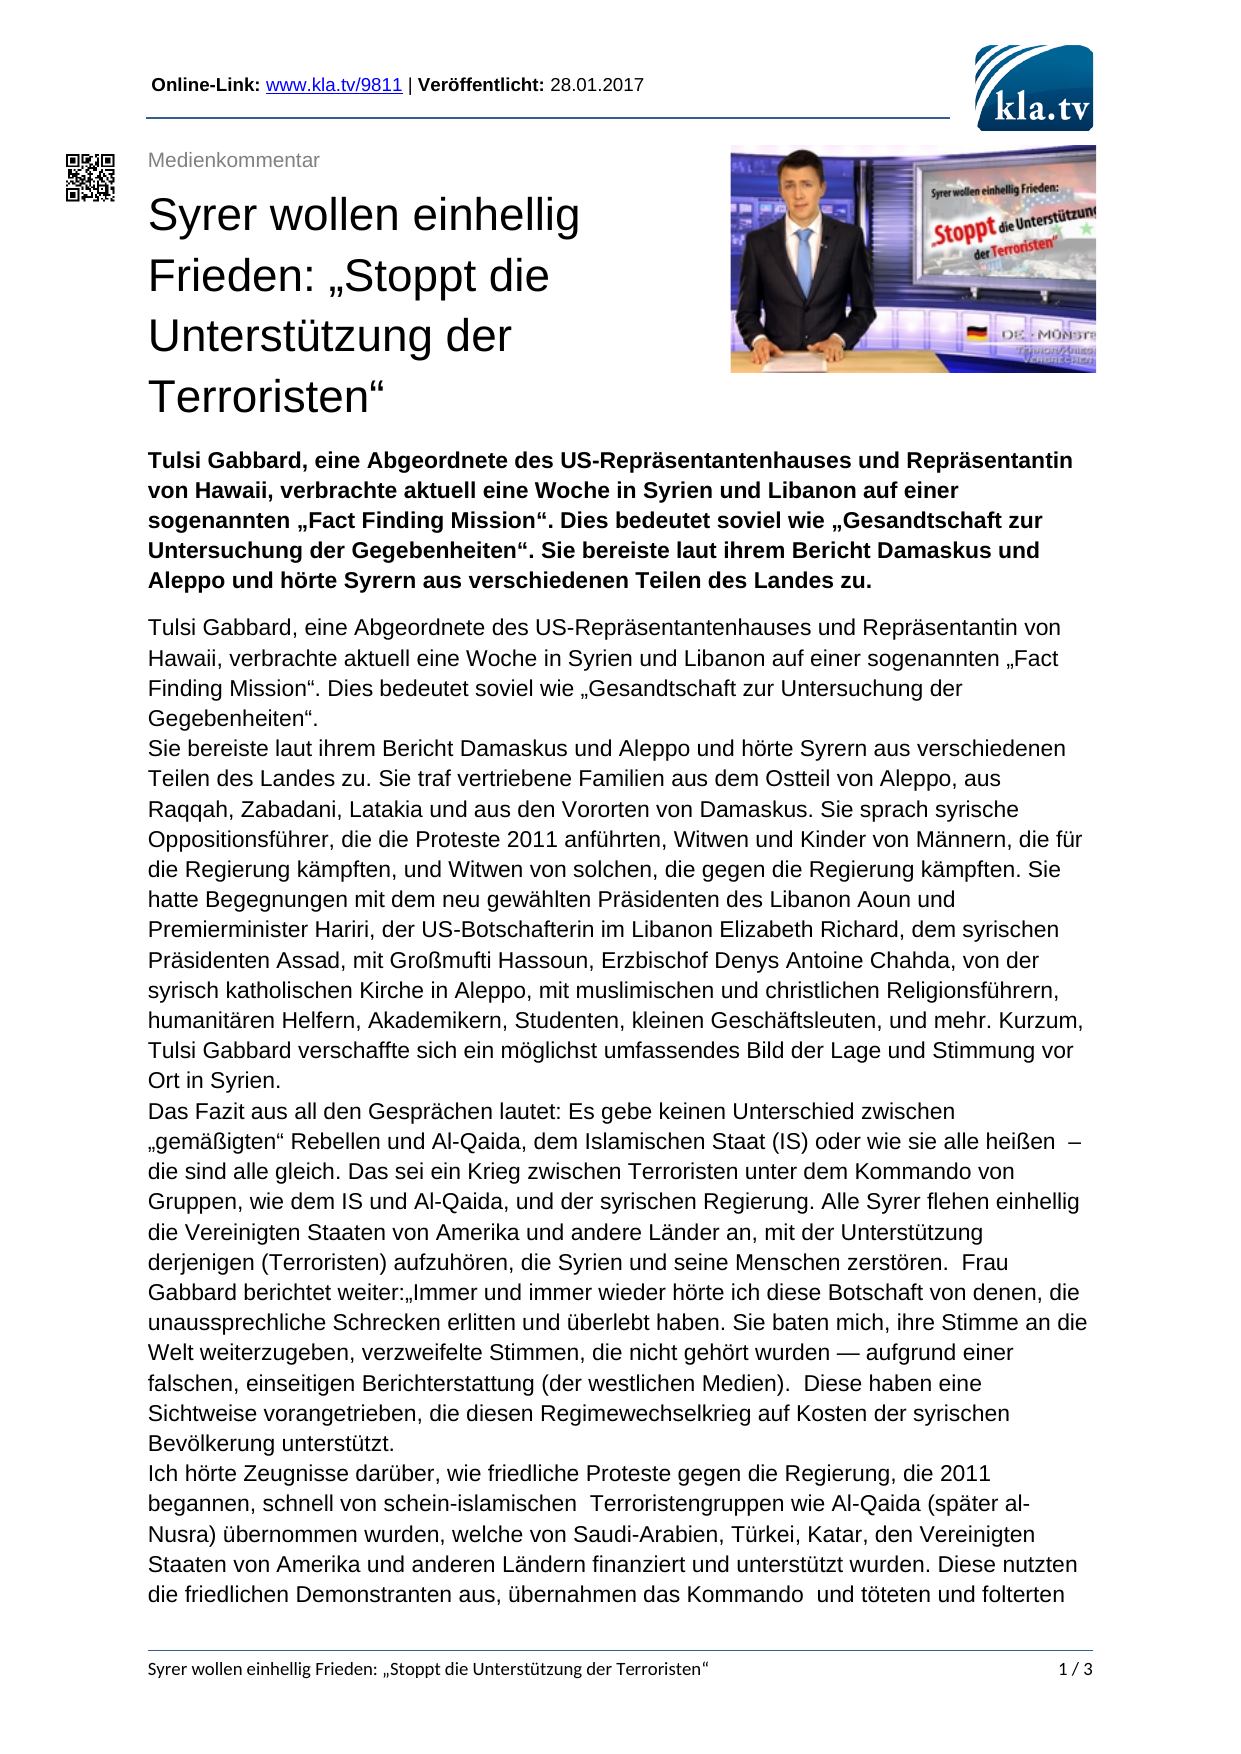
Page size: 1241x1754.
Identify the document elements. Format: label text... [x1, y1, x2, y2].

text Syrer wollen einhellig Frieden: „Stoppt die Unterstützung der Terroristen“ [148, 188, 1093, 422]
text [148, 614, 1093, 1607]
text Tulsi Gabbard, eine Abgeordnete des US-Repräsentantenhauses und Repräsentantin von Hawaii, verbrachte aktuell eine Woche in Syrien und Libanon auf einer sogenannten „Fact Finding Mission“. Dies bedeutet soviel wie „Gesandtschaft zur Untersuchung der Gegebenheiten“. Sie bereiste laut ihrem Bericht Damaskus und Aleppo und hörte Syrern aus verschiedenen Teilen des Landes zu. [148, 447, 1093, 594]
text Medienkommentar [148, 148, 1093, 172]
